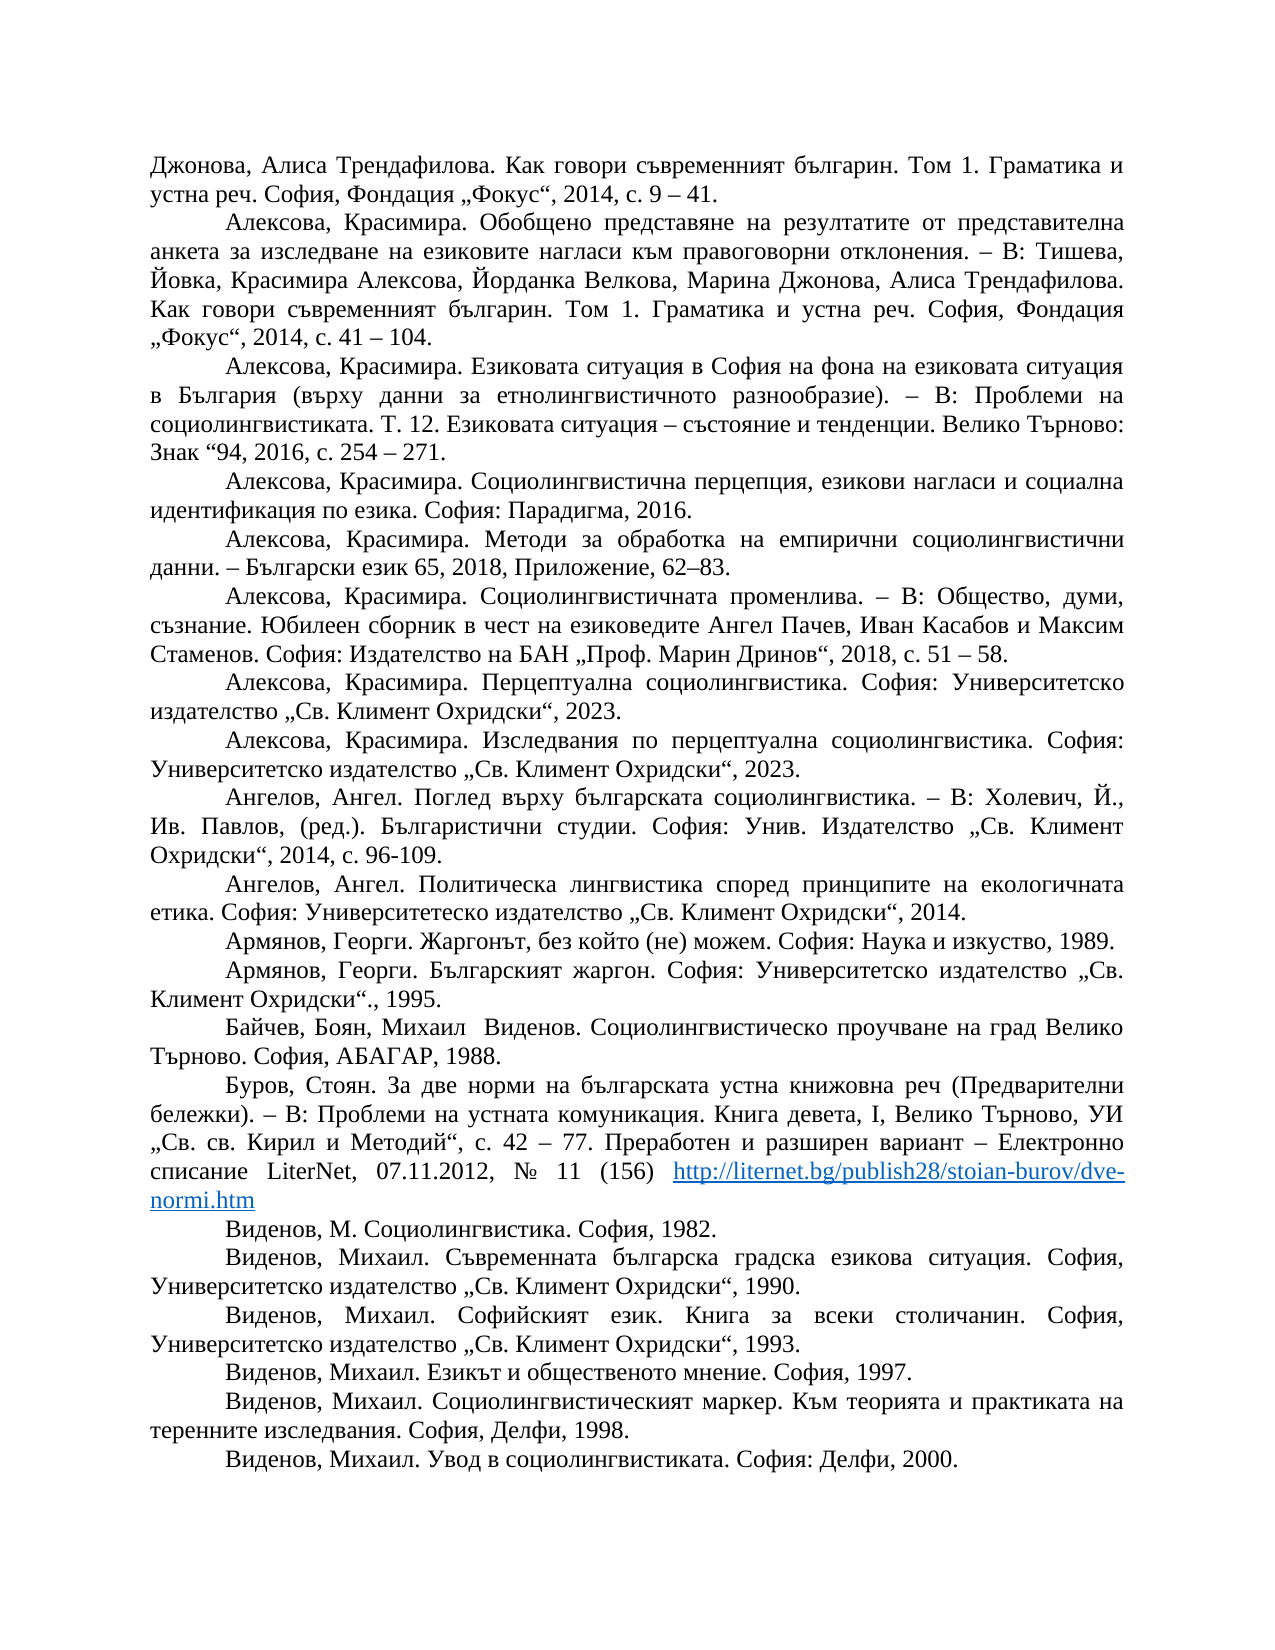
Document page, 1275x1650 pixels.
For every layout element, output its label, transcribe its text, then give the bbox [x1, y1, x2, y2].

text Виденов, Михаил. Увод в социолингвистиката. София: Делфи, 2000. [150, 1444, 1125, 1472]
text Буров, Стоян. За две норми на българската устна книжовна реч (Предварителни бележки). – В: Проблеми на устната комуникация. Книга девета, І, Велико Търново, УИ „Св. св. Кирил и Методий“, с. 42 – 77. Преработен и разширен вариант – Електронно списание LiterNet, 07.11.2012, № 11 (156) http://liternet.bg/publish28/stoian-burov/dve-normi.htm [150, 1070, 1125, 1214]
text Байчев, Боян, Михаил Виденов. Социолингвистическо проучване на град Велико Търново. София, АБАГАР, 1988. [150, 1012, 1125, 1070]
text Алексова, Красимира. Методи за обработка на емпирични социолингвистични данни. – Български език 65, 2018, Приложение, 62–83. [150, 524, 1125, 581]
text Виденов, Михаил. Социолингвистическият маркер. Към теорията и практиката на теренните изследвания. София, Делфи, 1998. [150, 1386, 1125, 1444]
text Алексова, Красимира. Обобщено представяне на резултатите от представителна анкета за изследване на езиковите нагласи към правоговорни отклонения. – В: Тишева, Йовка, Красимира Алексова, Йорданка Велкова, Марина Джонова, Алиса Трендафилова. Как говори съвременният българин. Том 1. Граматика и устна реч. София, Фондация „Фокус“, 2014, с. 41 – 104. [150, 207, 1125, 351]
text Алексова, Красимира. Социолингвистичната променлива. – В: Общество, думи, съзнание. Юбилеен сборник в чест на езиковедите Ангел Пачев, Иван Касабов и Максим Стаменов. София: Издателство на БАН „Проф. Марин Дринов“, 2018, с. 51 – 58. [150, 581, 1125, 667]
text Армянов, Георги. Жаргонът, без който (не) можем. София: Наука и изкуство, 1989. [150, 926, 1125, 955]
text Виденов, Михаил. Езикът и общественото мнение. София, 1997. [150, 1357, 1125, 1386]
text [150, 150, 1125, 207]
text Алексова, Красимира. Езиковата ситуация в София на фона на езиковата ситуация в България (върху данни за етнолингвистичното разнообразие). – В: Проблеми на социолингвистиката. Т. 12. Езиковата ситуация – състояние и тенденции. Велико Търново: Знак “94, 2016, с. 254 – 271. [150, 351, 1125, 466]
text Алексова, Красимира. Социолингвистична перцепция, езикови нагласи и социална идентификация по езика. София: Парадигма, 2016. [150, 466, 1125, 524]
text Виденов, Михаил. Софийският език. Книга за всеки столичанин. София, Университетско издателство „Св. Климент Охридски“, 1993. [150, 1300, 1125, 1357]
text Алексова, Красимира. Изследвания по перцептуална социолингвистика. София: Университетско издателство „Св. Климент Охридски“, 2023. [150, 725, 1125, 782]
text Алексова, Красимира. Перцептуална социолингвистика. София: Университетско издателство „Св. Климент Охридски“, 2023. [150, 667, 1125, 725]
text Виденов, Михаил. Съвременната българска градска езикова ситуация. София, Университетско издателство „Св. Климент Охридски“, 1990. [150, 1242, 1125, 1300]
text Армянов, Георги. Българският жаргон. София: Университетско издателство „Св. Климент Охридски“., 1995. [150, 955, 1125, 1012]
text Ангелов, Ангел. Политическа лингвистика според принципите на екологичната етика. София: Университетеско издателство „Св. Климент Охридски“, 2014. [150, 869, 1125, 926]
text Ангелов, Ангел. Поглед върху българската социолингвистика. – В: Холевич, Й., Ив. Павлов, (ред.). Българистични студии. София: Унив. Издателство „Св. Климент Охридски“, 2014, с. 96-109. [150, 782, 1125, 869]
text Виденов, М. Социолингвистика. София, 1982. [150, 1214, 1125, 1242]
